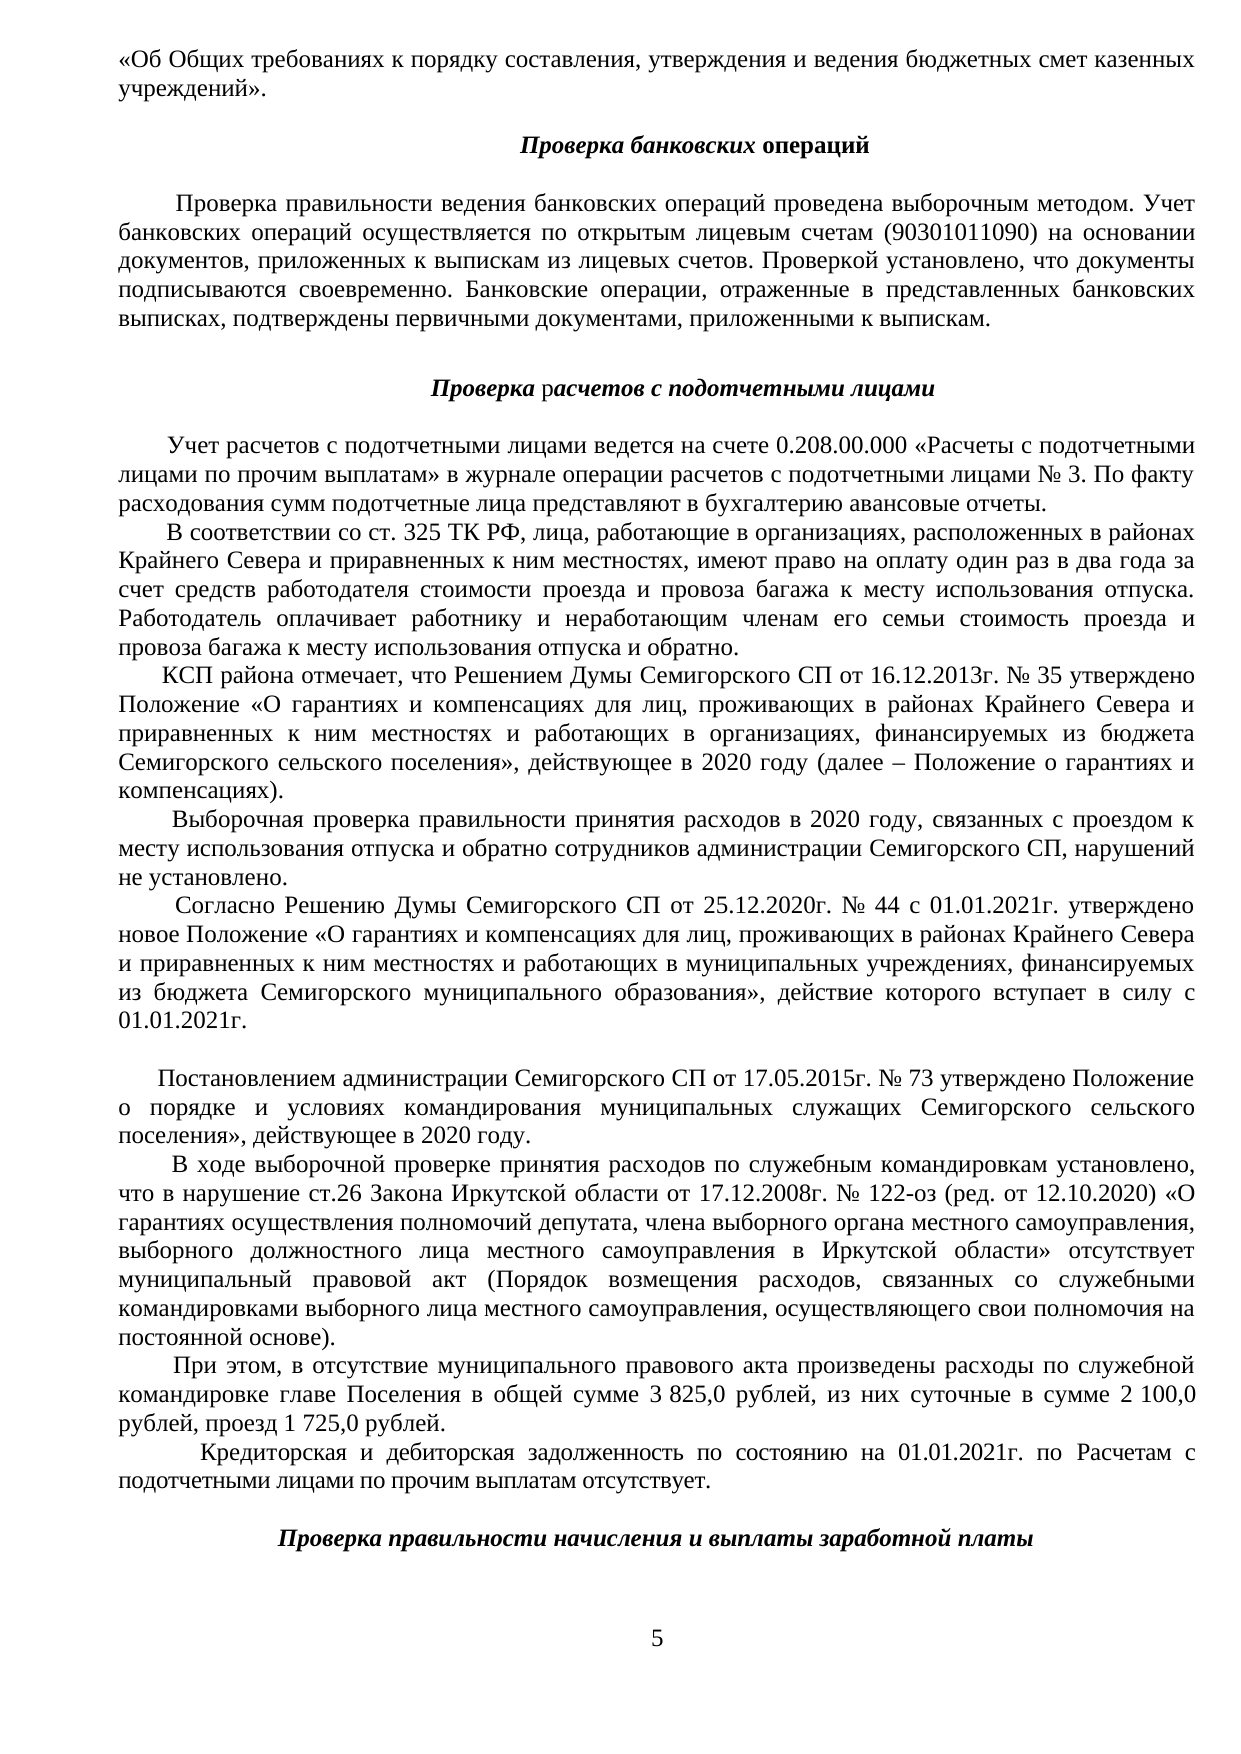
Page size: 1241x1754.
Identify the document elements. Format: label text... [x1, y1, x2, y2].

text В соответствии со ст. 325 ТК РФ, лица, работающие в организациях, расположенных в районах Крайнего Севера и приравненных к ним местностях, имеют право на оплату один раз в два года за счет средств работодателя стоимости проезда и провоза багажа к месту использования отпуска. Работодатель оплачивает работнику и неработающим членам его семьи стоимость проезда и провоза багажа к месту использования отпуска и обратно. [118, 517, 1196, 661]
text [118, 44, 1196, 102]
text При этом, в отсутствие муниципального правового акта произведены расходы по служебной командировке главе Поселения в общей сумме 3 825,0 рублей, из них суточные в сумме 2 100,0 рублей, проезд 1 725,0 рублей. [118, 1351, 1196, 1437]
text Согласно Решению Думы Семигорского СП от 25.12.2020г. № 44 с 01.01.2021г. утверждено новое Положение «О гарантиях и компенсациях для лиц, проживающих в районах Крайнего Севера и приравненных к ним местностях и работающих в муниципальных учреждениях, финансируемых из бюджета Семигорского муниципального образования», действие которого вступает в силу с 01.01.2021г. [118, 891, 1196, 1034]
text Кредиторская и дебиторская задолженность по состоянию на 01.01.2021г. по Расчетам с подотчетными лицами по прочим выплатам отсутствует. [118, 1437, 1196, 1494]
text Учет расчетов с подотчетными лицами ведется на счете 0.208.00.000 «Расчеты с подотчетными лицами по прочим выплатам» в журнале операции расчетов с подотчетными лицами № 3. По факту расходования сумм подотчетные лица представляют в бухгалтерию авансовые отчеты. [118, 431, 1196, 517]
text Проверка правильности начисления и выплаты заработной платы [118, 1523, 1196, 1552]
text КСП района отмечает, что Решением Думы Семигорского СП от 16.12.2013г. № 35 утверждено Положение «О гарантиях и компенсациях для лиц, проживающих в районах Крайнего Севера и приравненных к ним местностях и работающих в организациях, финансируемых из бюджета Семигорского сельского поселения», действующее в 2020 году (далее – Положение о гарантиях и компенсациях). [118, 661, 1196, 804]
text Выборочная проверка правильности принятия расходов в 2020 году, связанных с проездом к месту использования отпуска и обратно сотрудников администрации Семигорского СП, нарушений не установлено. [118, 804, 1196, 891]
text Проверка банковских операций [193, 131, 1196, 159]
text В ходе выборочной проверке принятия расходов по служебным командировкам установлено, что в нарушение ст.26 Закона Иркутской области от 17.12.2008г. № 122-оз (ред. от 12.10.2020) «О гарантиях осуществления полномочий депутата, члена выборного органа местного самоуправления, выборного должностного лица местного самоуправления в Иркутской области» отсутствует муниципальный правовой акт (Порядок возмещения расходов, связанных со служебными командировками выборного лица местного самоуправления, осуществляющего свои полномочия на постоянной основе). [118, 1149, 1196, 1351]
text Проверка правильности ведения банковских операций проведена выборочным методом. Учет банковских операций осуществляется по открытым лицевым счетам (90301011090) на основании документов, приложенных к выпискам из лицевых счетов. Проверкой установлено, что документы подписываются своевременно. Банковские операции, отраженные в представленных банковских выписках, подтверждены первичными документами, приложенными к выпискам. [118, 188, 1196, 332]
text Проверка расчетов с подотчетными лицами [118, 373, 1196, 402]
text Постановлением администрации Семигорского СП от 17.05.2015г. № 73 утверждено Положение о порядке и условиях командирования муниципальных служащих Семигорского сельского поселения», действующее в 2020 году. [118, 1063, 1196, 1149]
